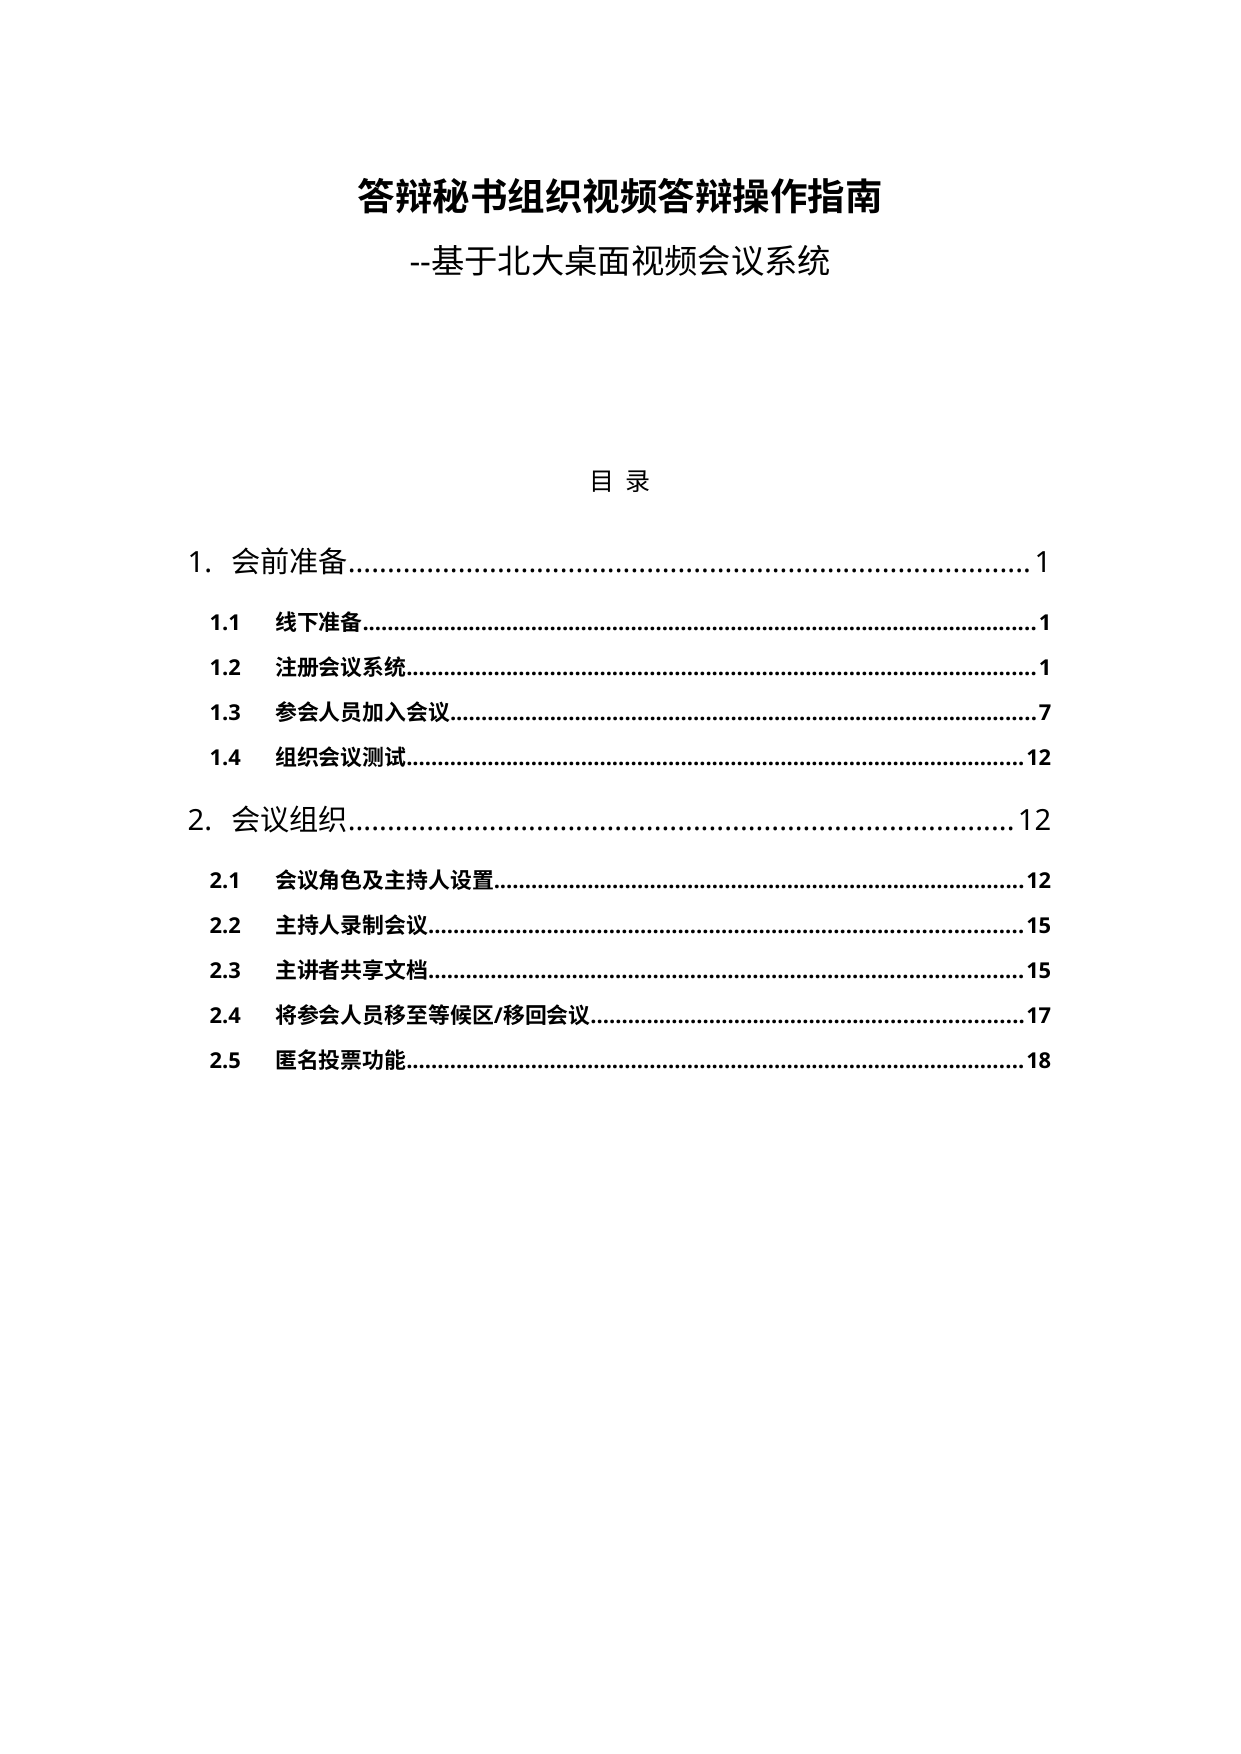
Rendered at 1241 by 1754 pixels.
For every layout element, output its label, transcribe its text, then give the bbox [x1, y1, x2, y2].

text --基于北大桌面视频会议系统 [187, 227, 1053, 292]
text 答辩秘书组织视频答辩操作指南 [187, 162, 1053, 227]
